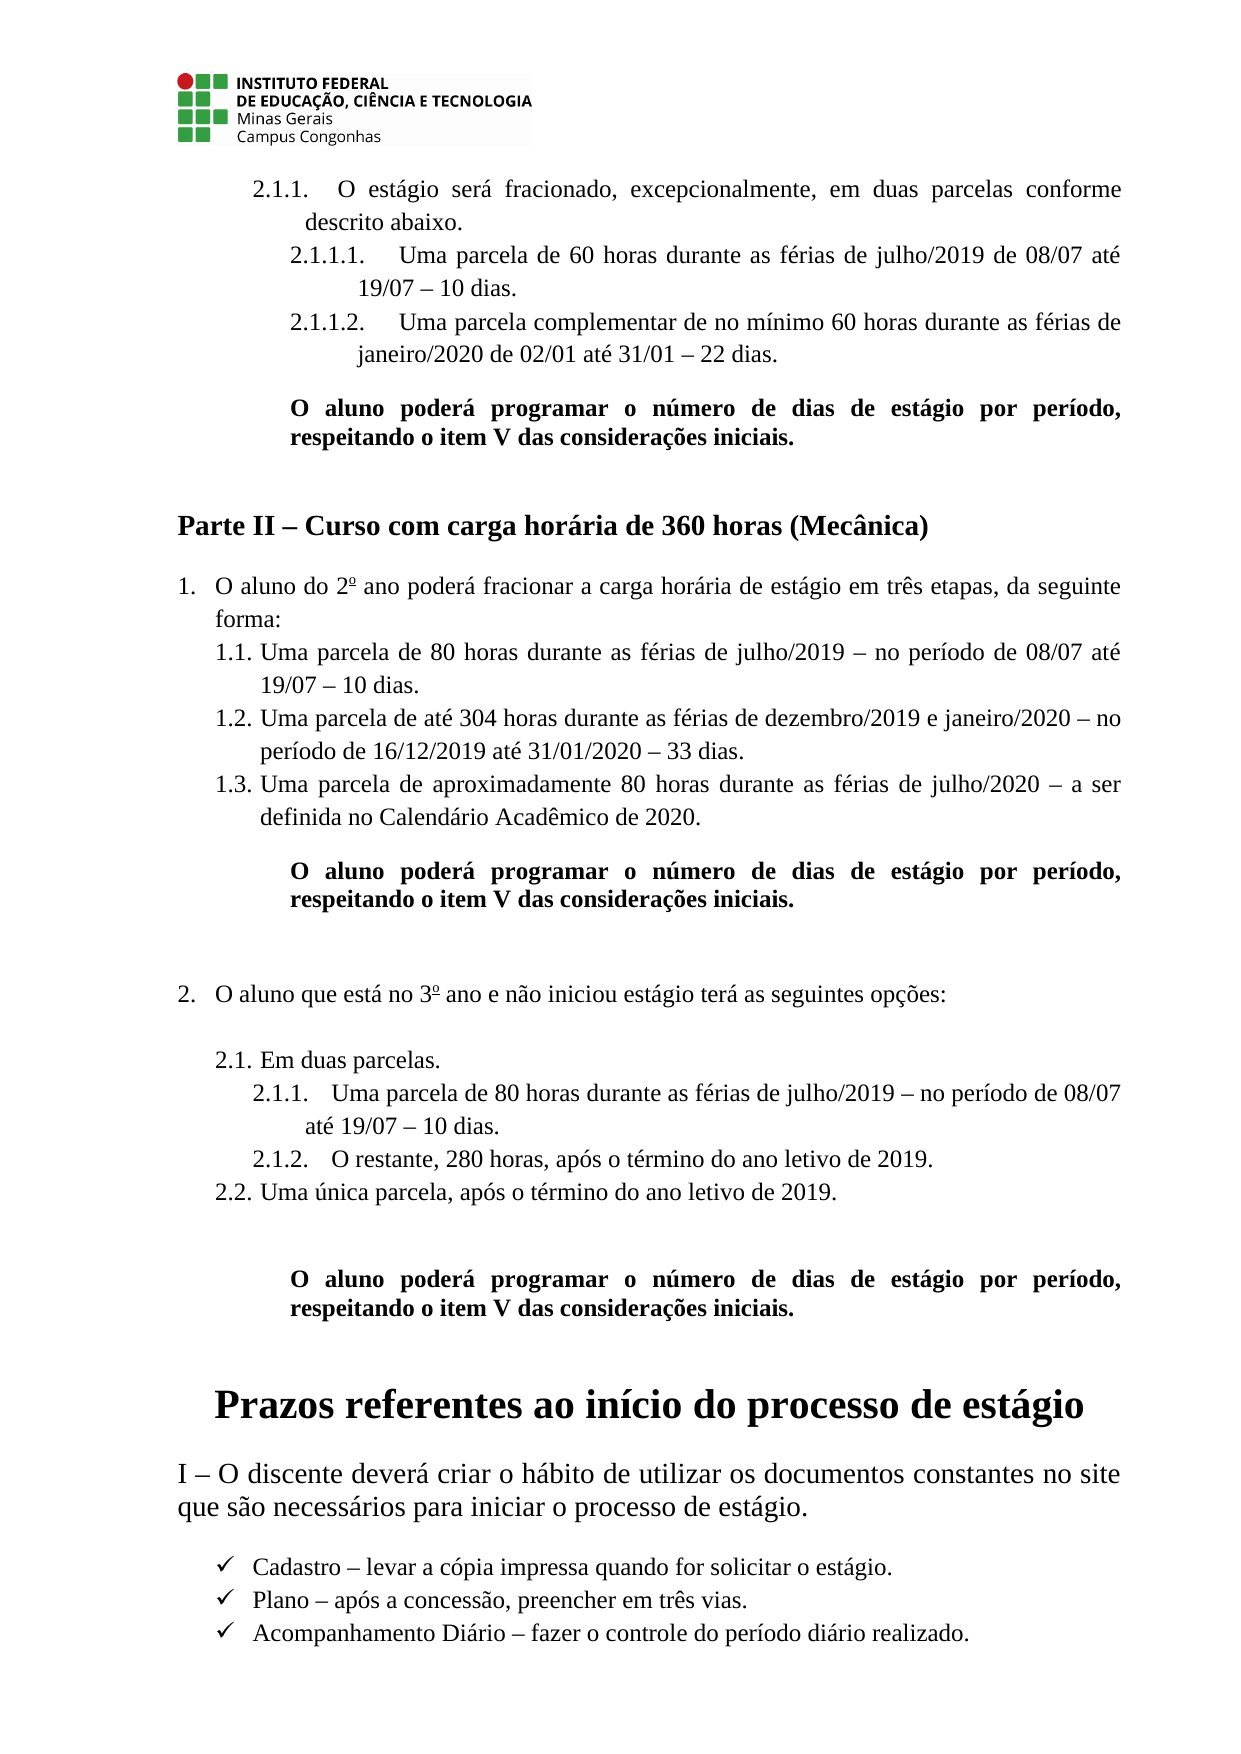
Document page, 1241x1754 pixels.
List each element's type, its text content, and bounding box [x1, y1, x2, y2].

list Cadastro – levar a cópia impressa quando for solicitar o estágio. [215, 1552, 1122, 1581]
list Plano – após a concessão, preencher em três vias. [215, 1585, 1122, 1613]
list Acompanhamento Diário – fazer o controle do período diário realizado. [215, 1618, 1122, 1647]
list Uma parcela de até 304 horas durante as férias de dezembro/2019 e janeiro/2020 – no período de 16/12/2019 até 31/01/2020 – 33 dias. [215, 703, 1122, 764]
text I – O discente deverá criar o hábito de utilizar os documentos constantes no site que são necessários para iniciar o processo de estágio. [177, 1456, 1122, 1523]
list Uma parcela complementar de no mínimo 60 horas durante as férias de janeiro/2020 de 02/01 até 31/01 – 22 dias. [290, 307, 1122, 368]
picture [177, 73, 532, 146]
list O estágio será fracionado, excepcionalmente, em duas parcelas conforme descrito abaixo. [252, 174, 1122, 236]
text O aluno poderá programar o número de dias de estágio por período, respeitando o item V das considerações iniciais. [290, 856, 1122, 913]
list Uma única parcela, após o término do ano letivo de 2019. [215, 1177, 1122, 1206]
list Uma parcela de 80 horas durante as férias de julho/2019 – no período de 08/07 até 19/07 – 10 dias. [252, 1078, 1122, 1140]
list O aluno do 2o ano poderá fracionar a carga horária de estágio em três etapas, da seguinte forma: [177, 571, 1122, 632]
list O restante, 280 horas, após o término do ano letivo de 2019. [252, 1144, 1122, 1173]
text O aluno poderá programar o número de dias de estágio por período, respeitando o item V das considerações iniciais. [290, 1264, 1122, 1322]
text Prazos referentes ao início do processo de estágio [177, 1379, 1122, 1427]
text Parte II – Curso com carga horária de 360 horas (Mecânica) [177, 508, 1122, 542]
list Uma parcela de aproximadamente 80 horas durante as férias de julho/2020 – a ser definida no Calendário Acadêmico de 2020. [215, 769, 1122, 831]
list Uma parcela de 80 horas durante as férias de julho/2019 – no período de 08/07 até 19/07 – 10 dias. [215, 637, 1122, 698]
list Em duas parcelas. [215, 1045, 1122, 1074]
list O aluno que está no 3o ano e não iniciou estágio terá as seguintes opções: [177, 979, 1122, 1008]
text O aluno poderá programar o número de dias de estágio por período, respeitando o item V das considerações iniciais. [290, 393, 1122, 451]
list Uma parcela de 60 horas durante as férias de julho/2019 de 08/07 até 19/07 – 10 dias. [290, 241, 1122, 302]
